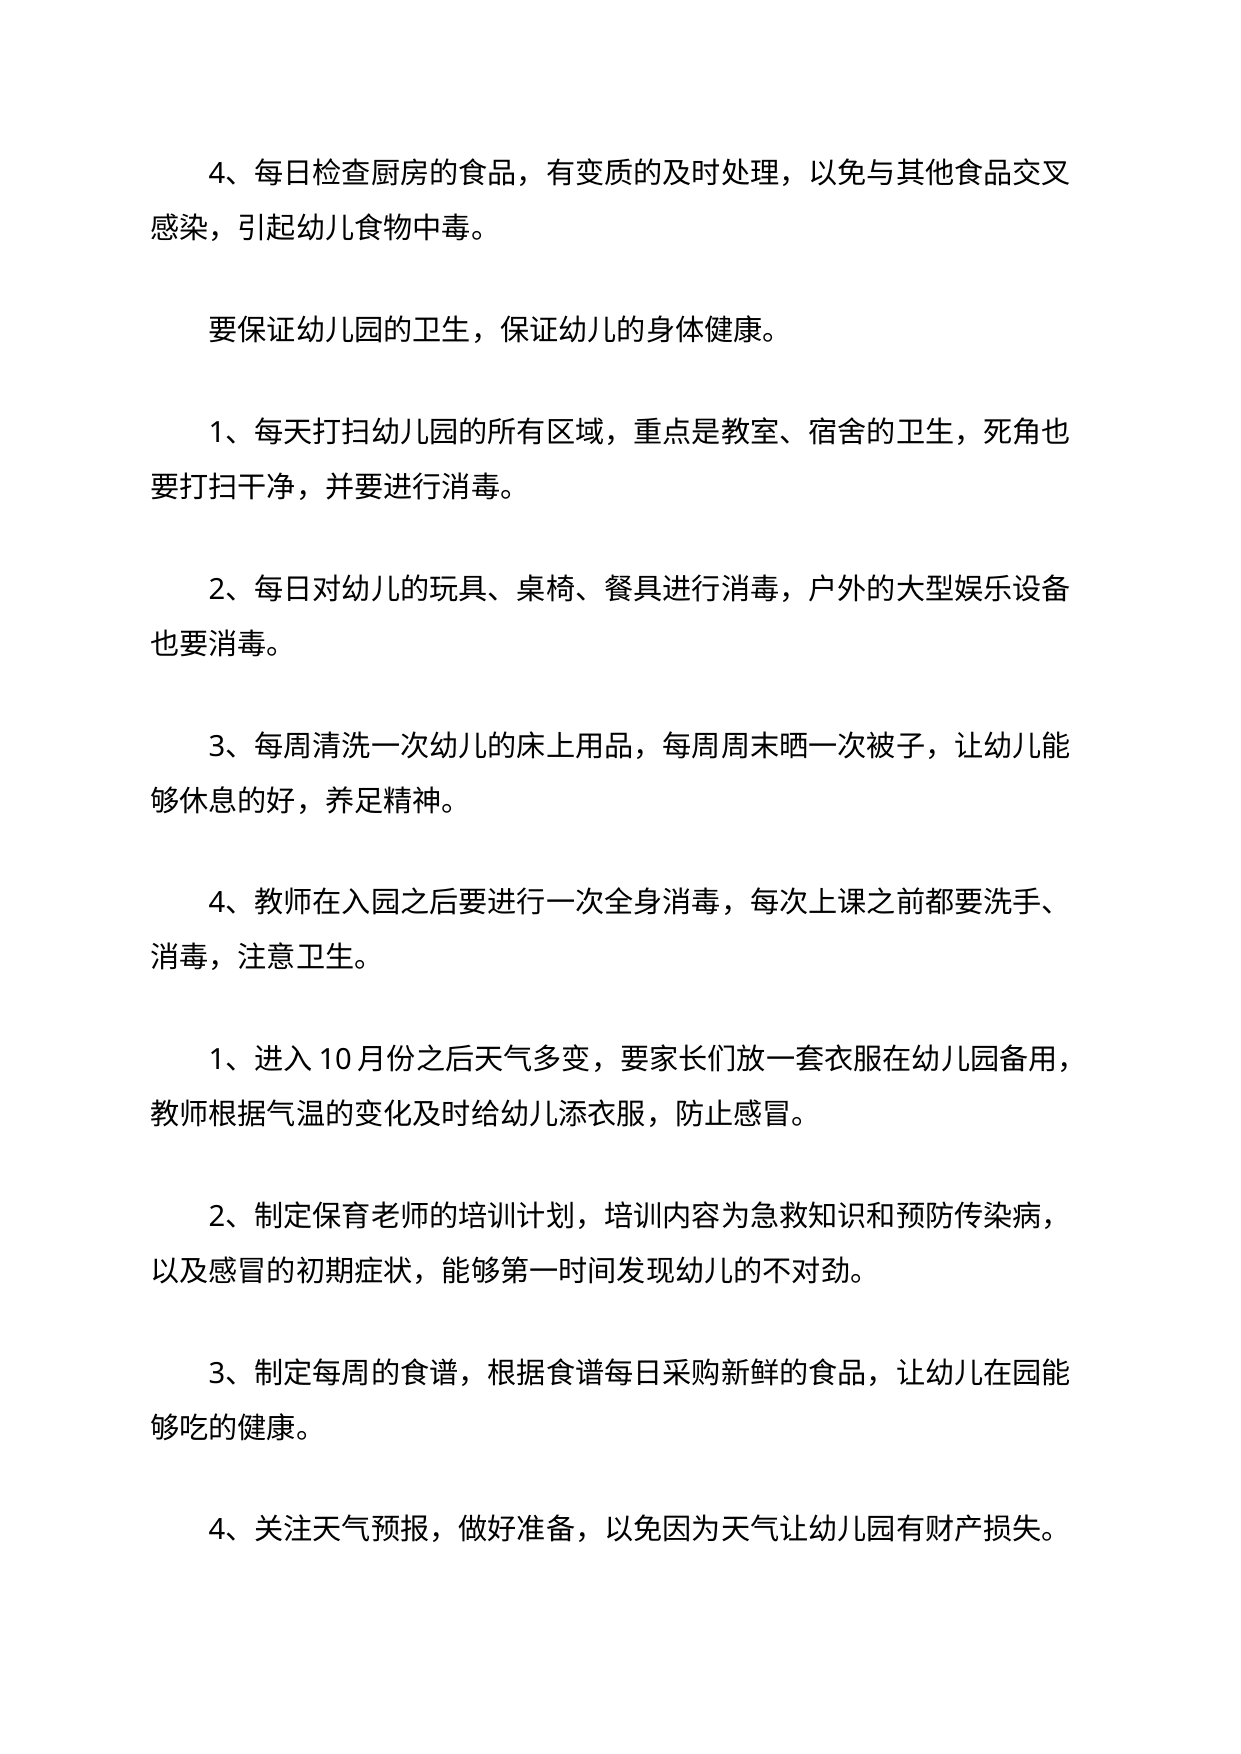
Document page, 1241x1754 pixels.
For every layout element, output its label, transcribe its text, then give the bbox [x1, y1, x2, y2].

text 4、每日检查厨房的食品，有变质的及时处理，以免与其他食品交叉感染，引起幼儿食物中毒。 [150, 150, 1090, 247]
text 3、每周清洗一次幼儿的床上用品，每周周末晒一次被子，让幼儿能够休息的好，养足精神。 [150, 722, 1090, 819]
text 1、每天打扫幼儿园的所有区域，重点是教室、宿舍的卫生，死角也要打扫干净，并要进行消毒。 [150, 408, 1090, 506]
text 2、制定保育老师的培训计划，培训内容为急救知识和预防传染病，以及感冒的初期症状，能够第一时间发现幼儿的不对劲。 [150, 1192, 1090, 1290]
text 1、进入10月份之后天气多变，要家长们放一套衣服在幼儿园备用，教师根据气温的变化及时给幼儿添衣服，防止感冒。 [150, 1036, 1090, 1133]
text 4、关注天气预报，做好准备，以免因为天气让幼儿园有财产损失。 [150, 1506, 1090, 1548]
text 3、制定每周的食谱，根据食谱每日采购新鲜的食品，让幼儿在园能够吃的健康。 [150, 1349, 1090, 1446]
text 4、教师在入园之后要进行一次全身消毒，每次上课之前都要洗手、消毒，注意卫生。 [150, 879, 1090, 976]
text 2、每日对幼儿的玩具、桌椅、餐具进行消毒，户外的大型娱乐设备也要消毒。 [150, 565, 1090, 663]
text 要保证幼儿园的卫生，保证幼儿的身体健康。 [150, 307, 1090, 349]
